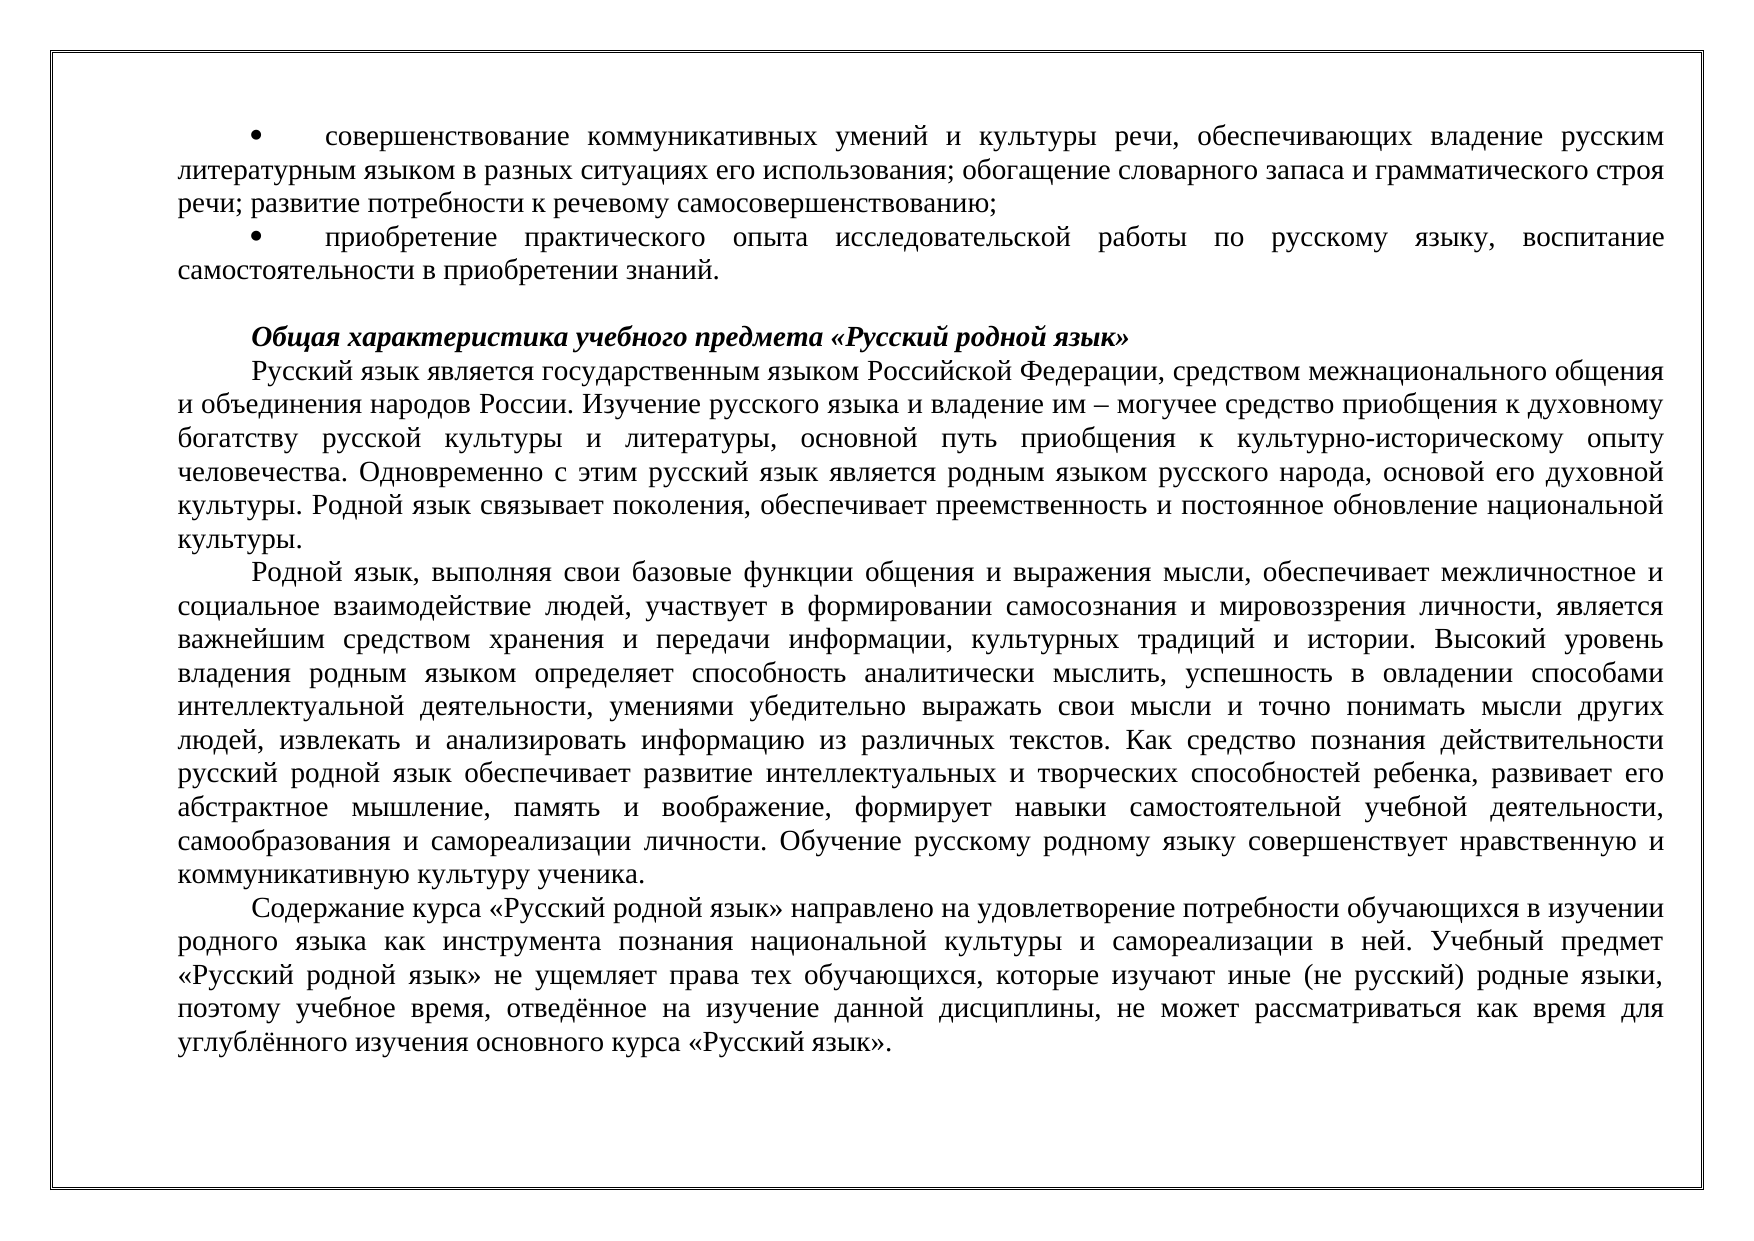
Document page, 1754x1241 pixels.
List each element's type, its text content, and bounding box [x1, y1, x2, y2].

text Русский язык является государственным языком Российской Федерации, средством межнационального общения и объединения народов России. Изучение русского языка и владение им – могучее средство приобщения к духовному богатству русской культуры и литературы, основной путь приобщения к культурно-историческому опыту человечества. Одновременно с этим русский язык является родным языком русского народа, основой его духовной культуры. Родной язык связывает поколения, обеспечивает преемственность и постоянное обновление национальной культуры. [177, 353, 1665, 554]
list приобретение практического опыта исследовательской работы по русскому языку, воспитание самостоятельности в приобретении знаний. [177, 219, 1665, 286]
text Общая характеристика учебного предмета «Русский родной язык» [177, 319, 1665, 353]
list совершенствование коммуникативных умений и культуры речи, обеспечивающих владение русским литературным языком в разных ситуациях его использования; обогащение словарного запаса и грамматического строя речи; развитие потребности к речевому самосовершенствованию; [177, 118, 1665, 219]
text Содержание курса «Русский родной язык» направлено на удовлетворение потребности обучающихся в изучении родного языка как инструмента познания национальной культуры и самореализации в ней. Учебный предмет «Русский родной язык» не ущемляет права тех обучающихся, которые изучают иные (не русский) родные языки, поэтому учебное время, отведённое на изучение данной дисциплины, не может рассматриваться как время для углублённого изучения основного курса «Русский язык». [177, 890, 1665, 1057]
text Родной язык, выполняя свои базовые функции общения и выражения мысли, обеспечивает межличностное и социальное взаимодействие людей, участвует в формировании самосознания и мировоззрения личности, является важнейшим средством хранения и передачи информации, культурных традиций и истории. Высокий уровень владения родным языком определяет способность аналитически мыслить, успешность в овладении способами интеллектуальной деятельности, умениями убедительно выражать свои мысли и точно понимать мысли других людей, извлекать и анализировать информацию из различных текстов. Как средство познания действительности русский родной язык обеспечивает развитие интеллектуальных и творческих способностей ребенка, развивает его абстрактное мышление, память и воображение, формирует навыки самостоятельной учебной деятельности, самообразования и самореализации личности. Обучение русскому родному языку совершенствует нравственную и коммуникативную культуру ученика. [177, 554, 1665, 890]
